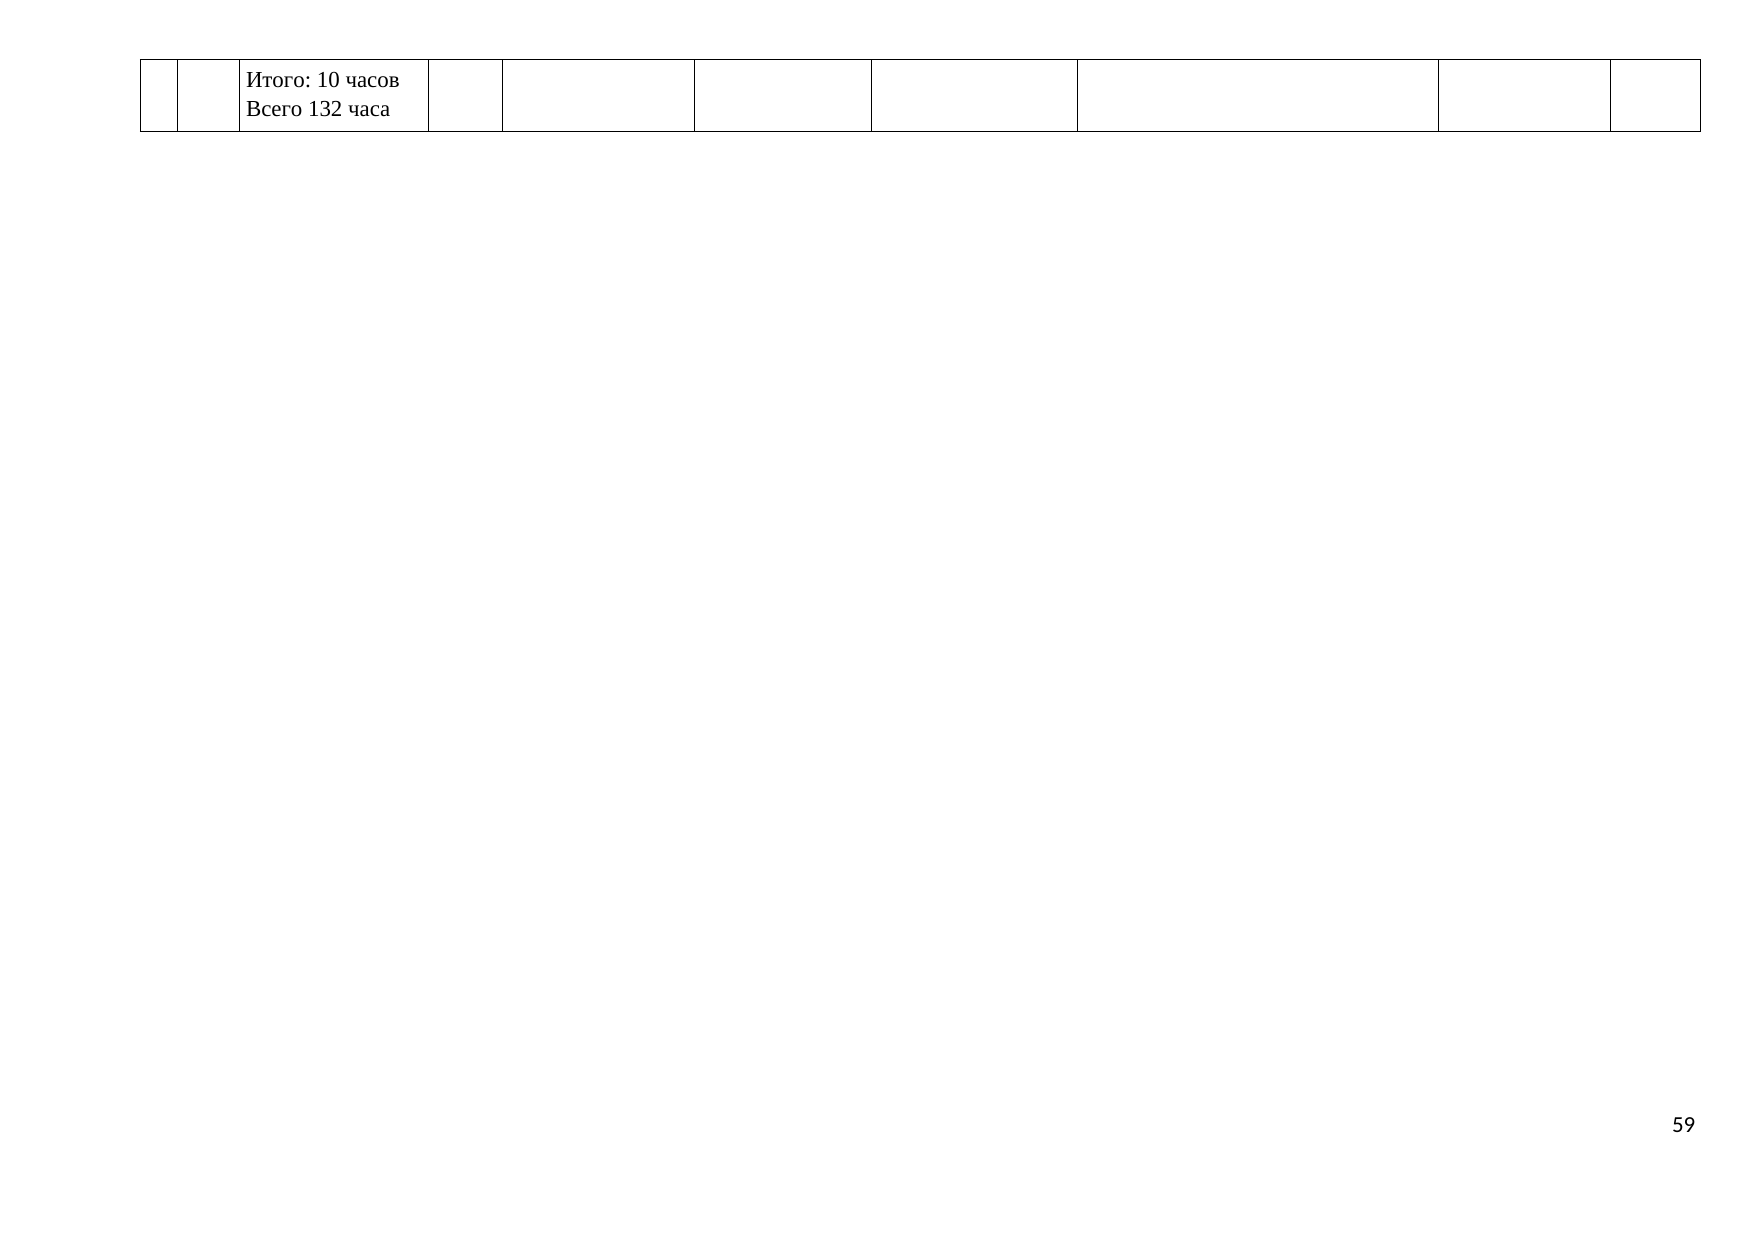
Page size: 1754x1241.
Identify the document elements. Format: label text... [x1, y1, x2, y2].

table_cell [178, 60, 239, 131]
table_cell Итого: 10 часов Всего 132 часа [240, 60, 428, 131]
table_cell [1078, 60, 1438, 131]
table_cell [872, 60, 1077, 131]
table_cell [1439, 60, 1610, 131]
table_cell [429, 60, 502, 131]
table_cell [141, 60, 177, 131]
table_cell [1611, 60, 1700, 131]
table_cell [695, 60, 871, 131]
table_cell [503, 60, 694, 131]
